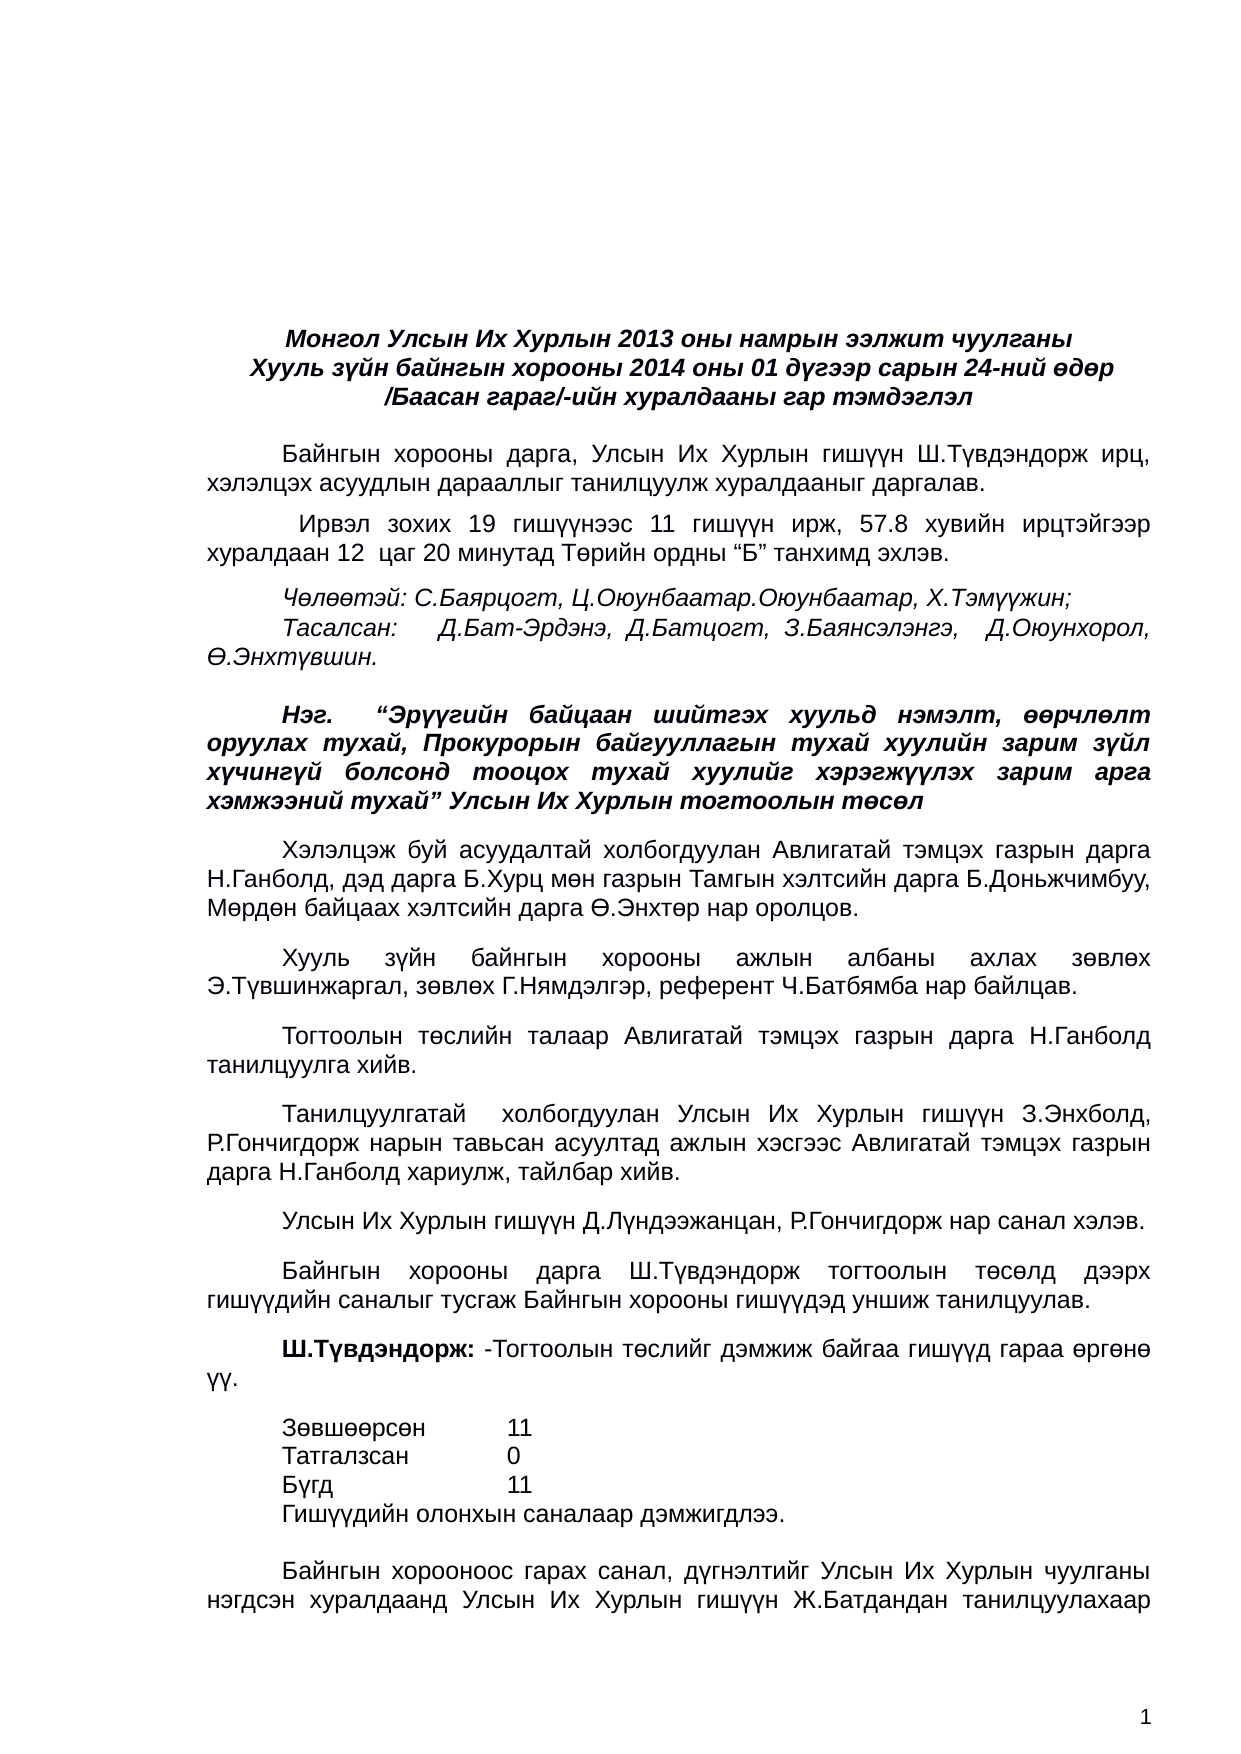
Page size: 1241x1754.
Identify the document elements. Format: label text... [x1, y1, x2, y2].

text Хэлэлцэж буй асуудалтай холбогдуулан Авлигатай тэмцэх газрын дарга Н.Ганболд, дэд дарга Б.Хурц мөн газрын Тамгын хэлтсийн дарга Б.Доньжчимбуу, Мөрдөн байцаах хэлтсийн дарга Ө.Энхтөр нар оролцов. [207, 836, 1152, 922]
text Байнгын хорооны дарга, Улсын Их Хурлын гишүүн Ш.Түвдэндорж ирц, хэлэлцэх асуудлын дарааллыг танилцуулж хуралдааныг даргалав. [207, 439, 1152, 497]
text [207, 1556, 1152, 1614]
text Хууль зүйн байнгын хорооны 2014 оны 01 дүгээр сарын 24-ний өдөр [207, 353, 1152, 382]
text Хууль зүйн байнгын хорооны ажлын албаны ахлах зөвлөх Э.Түвшинжаргал, зөвлөх Г.Нямдэлгэр, референт Ч.Батбямба нар байлцав. [207, 943, 1152, 1000]
text Чөлөөтэй: С.Баярцогт, Ц.Оюунбаатар.Оюунбаатар, Х.Тэмүүжин; [207, 579, 1152, 613]
text Нэг. “Эрүүгийн байцаан шийтгэх хуульд нэмэлт, өөрчлөлт оруулах тухай, Прокурорын байгууллагын тухай хуулийн зарим зүйл хүчингүй болсонд тооцох тухай хуулийг хэрэгжүүлэх зарим арга хэмжээний тухай” Улсын Их Хурлын тогтоолын төсөл [207, 700, 1152, 815]
text Бүгд 11 [207, 1470, 1152, 1499]
text Тогтоолын төслийн талаар Авлигатай тэмцэх газрын дарга Н.Ганболд танилцуулга хийв. [207, 1021, 1152, 1078]
text Монгол Улсын Их Хурлын 2013 оны намрын ээлжит чуулганы [207, 324, 1152, 353]
text Ш.Түвдэндорж: -Тогтоолын төслийг дэмжиж байгаа гишүүд гараа өргөнө үү. [207, 1334, 1152, 1392]
text Улсын Их Хурлын гишүүн Д.Лүндээжанцан, Р.Гончигдорж нар санал хэлэв. [207, 1206, 1152, 1235]
text Ирвэл зохих 19 гишүүнээс 11 гишүүн ирж, 57.8 хувийн ирцтэйгээр хуралдаан 12 цаг 20 минутад Төрийн ордны “Б” танхимд эхлэв. [207, 509, 1152, 567]
text Татгалзсан 0 [207, 1441, 1152, 1470]
text /Баасан гараг/-ийн хуралдааны гар тэмдэглэл [207, 382, 1152, 411]
text Гишүүдийн олонхын саналаар дэмжигдлээ. [207, 1499, 1152, 1528]
text Зөвшөөрсөн 11 [207, 1413, 1152, 1441]
text Танилцуулгатай холбогдуулан Улсын Их Хурлын гишүүн З.Энхболд, Р.Гончигдорж нарын тавьсан асуултад ажлын хэсгээс Авлигатай тэмцэх газрын дарга Н.Ганболд хариулж, тайлбар хийв. [207, 1099, 1152, 1186]
text Байнгын хорооны дарга Ш.Түвдэндорж тогтоолын төсөлд дээрх гишүүдийн саналыг тусгаж Байнгын хорооны гишүүдэд уншиж танилцуулав. [207, 1256, 1152, 1313]
text Тасалсан: Д.Бат-Эрдэнэ, Д.Батцогт, З.Баянсэлэнгэ, Д.Оюунхорол, Ө.Энхтүвшин. [207, 613, 1152, 671]
